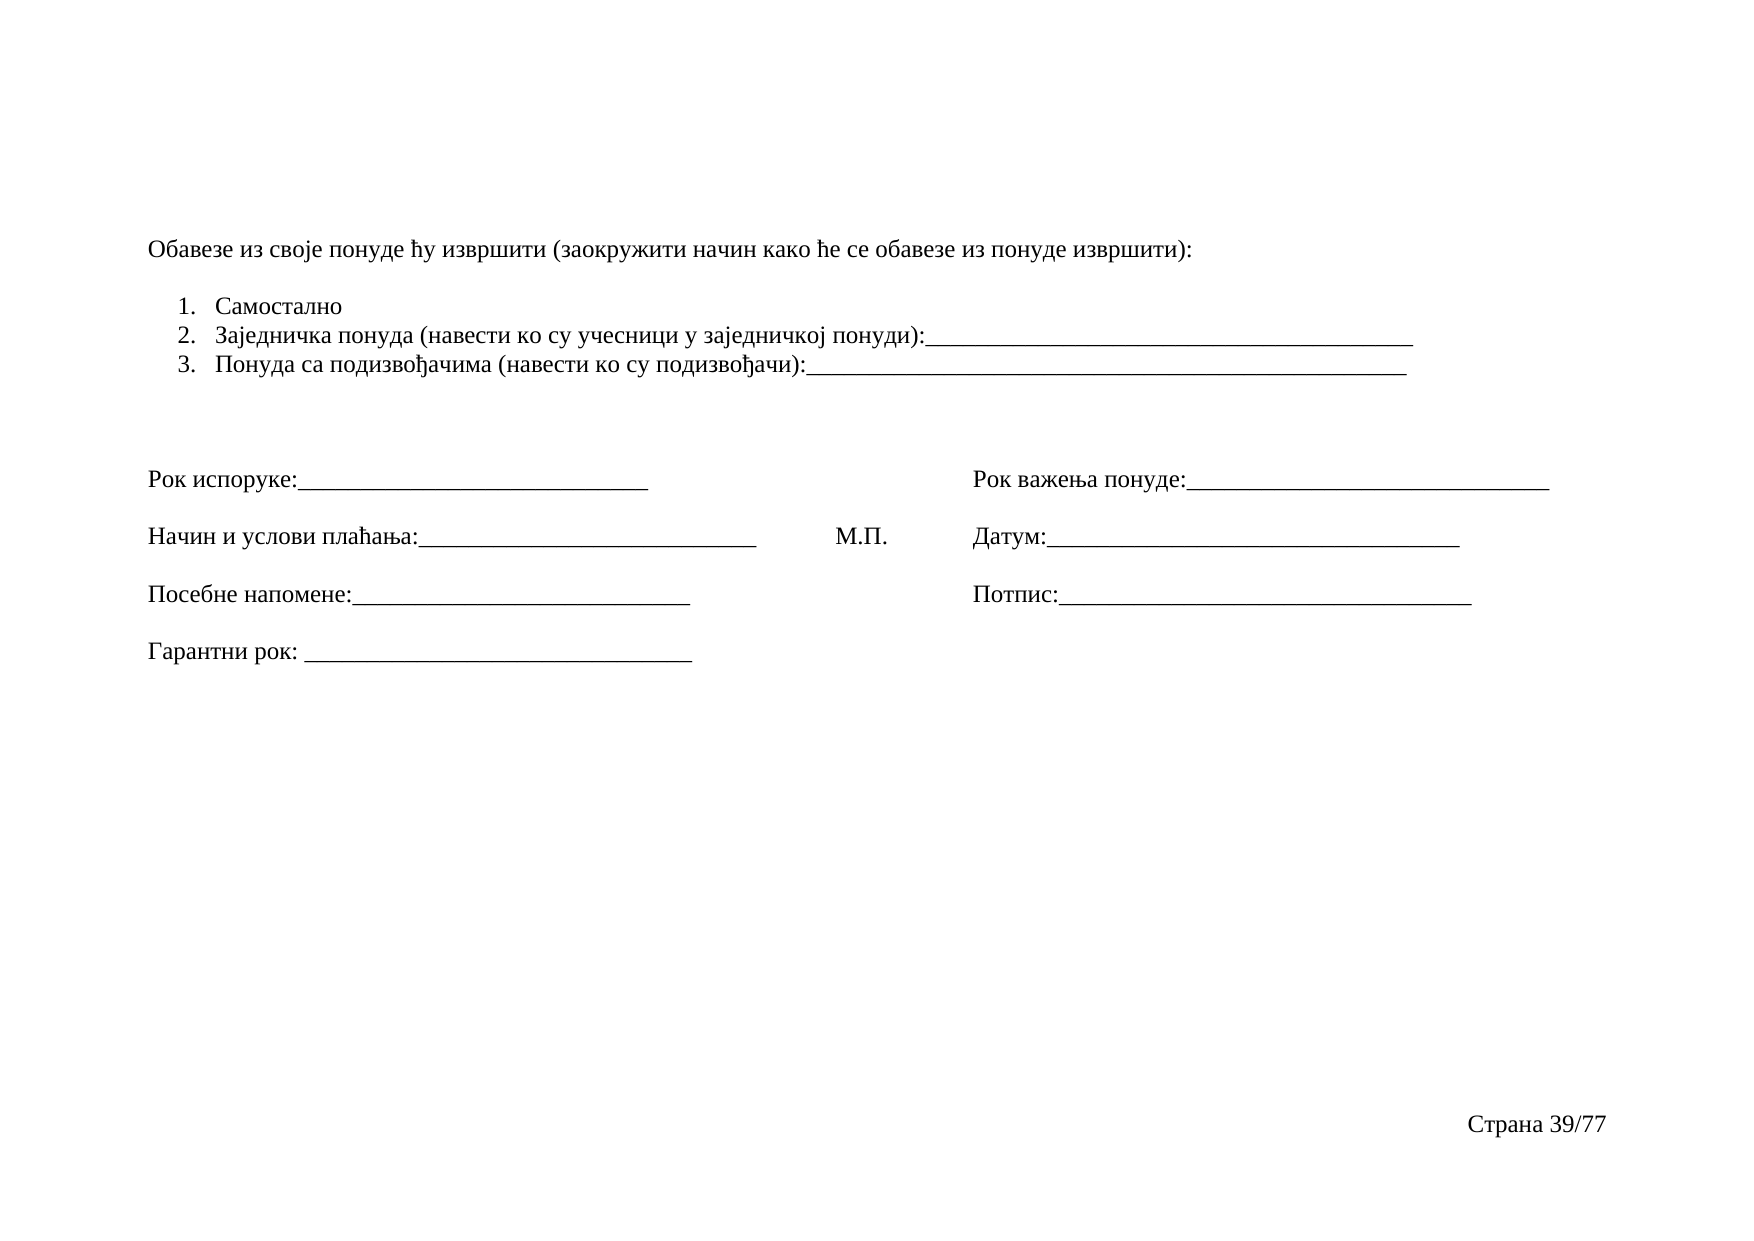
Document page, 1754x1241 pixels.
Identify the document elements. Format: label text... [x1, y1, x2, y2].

text Рок испоруке:____________________________ Рок важења понуде:_____________________________ [148, 464, 1606, 493]
text Обавезе из своје понуде ћу извршити (заокружити начин како ће се обавезе из понуде извршити): [148, 234, 1606, 263]
list Самостално [177, 291, 1606, 320]
list Заједничка понуда (навести ко су учесници у заједничкој понуди):_______________________________________ [177, 320, 1606, 349]
text Начин и услови плаћања:___________________________ М.П. Датум:_________________________________ [148, 521, 1606, 550]
list Понуда са подизвођачима (навести ко су подизвођачи):________________________________________________ [177, 349, 1606, 378]
text Посебне напомене:___________________________ Потпис:_________________________________ [148, 579, 1606, 608]
text Гарантни рок: _______________________________ [148, 636, 1606, 665]
